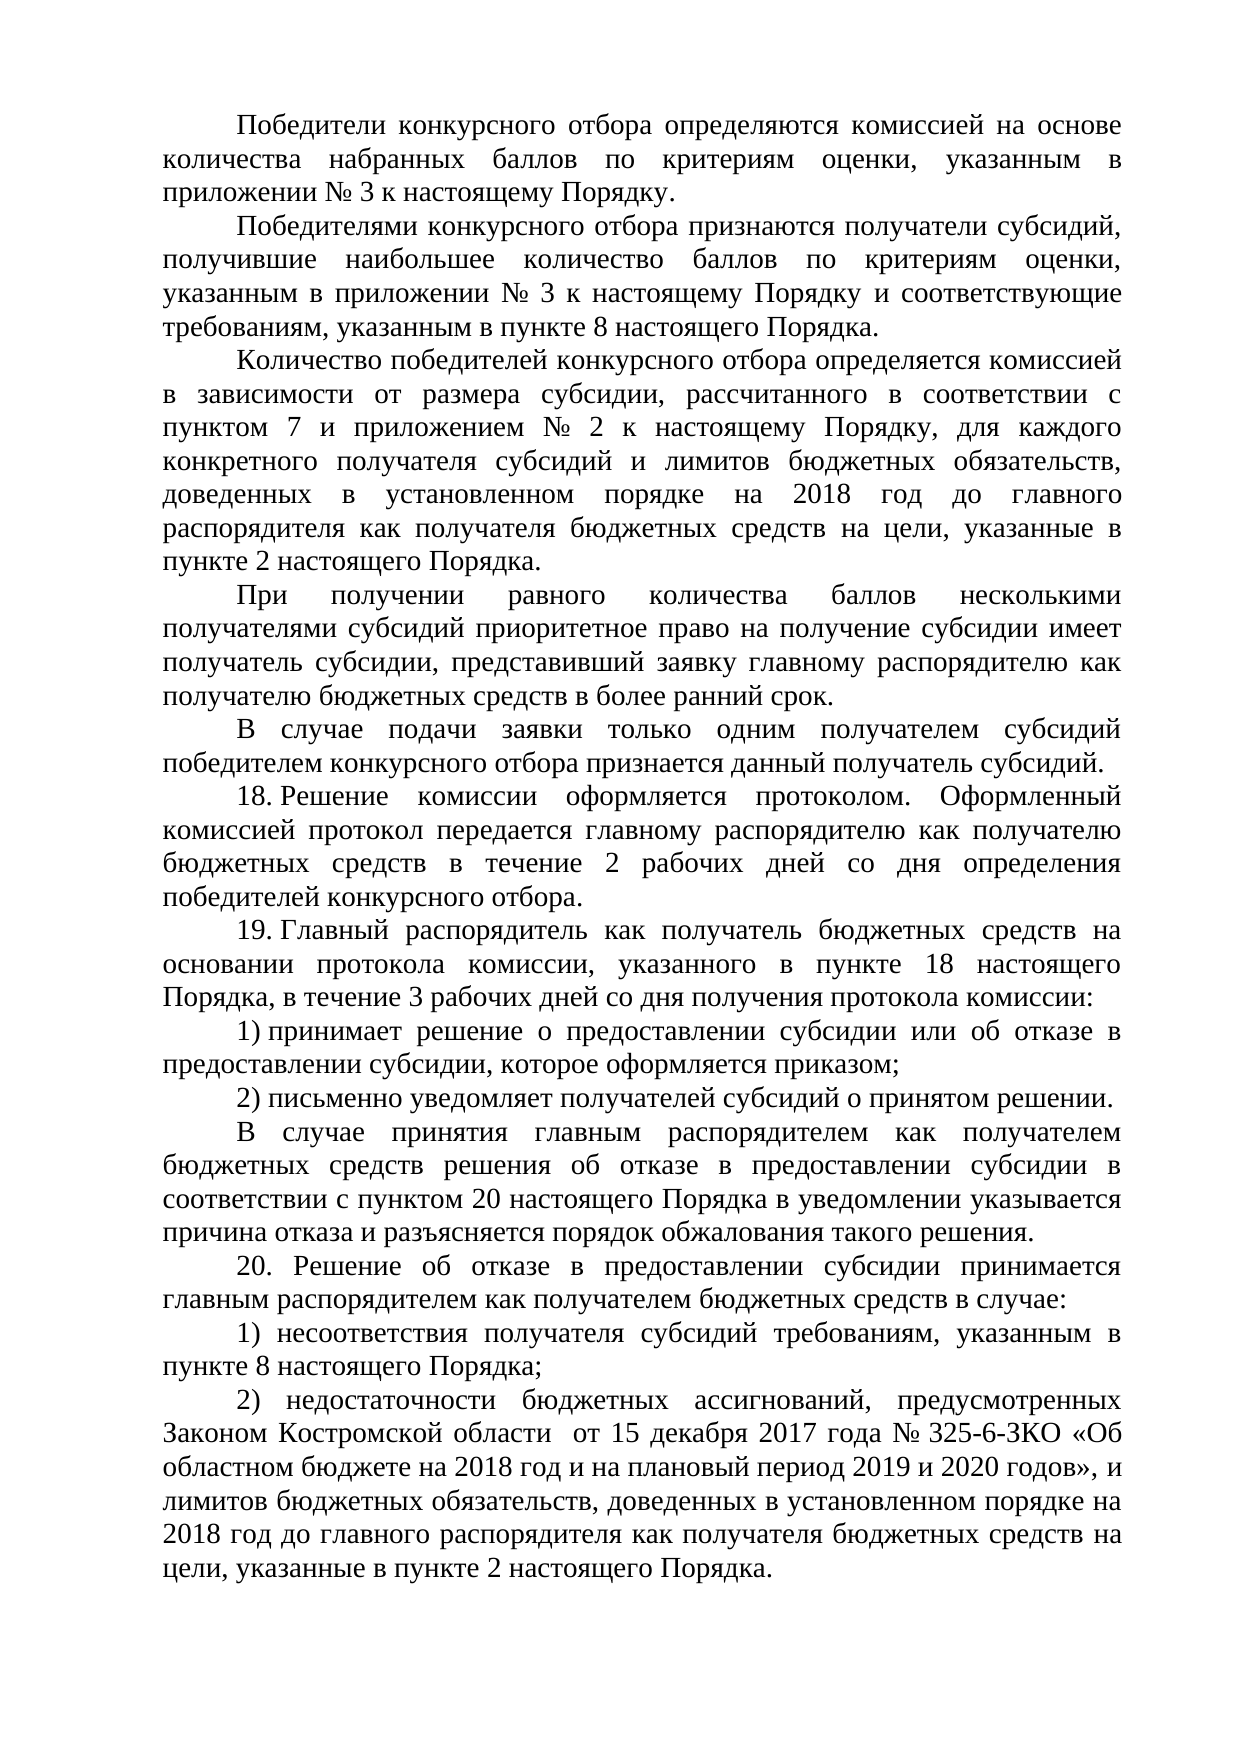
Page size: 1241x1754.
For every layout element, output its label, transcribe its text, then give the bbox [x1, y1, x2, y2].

text 1) несоответствия получателя субсидий требованиям, указанным в пункте 8 настоящего Порядка; [162, 1315, 1122, 1382]
text 19. Главный распорядитель как получатель бюджетных средств на основании протокола комиссии, указанного в пункте 18 настоящего Порядка, в течение 3 рабочих дней со дня получения протокола комиссии: [162, 912, 1122, 1013]
text В случае подачи заявки только одним получателем субсидий победителем конкурсного отбора признается данный получатель субсидий. [162, 711, 1122, 778]
text 2) недостаточности бюджетных ассигнований, предусмотренных Законом Костромской области от 15 декабря 2017 года № 325-6-ЗКО «Об областном бюджете на 2018 год и на плановый период 2019 и 2020 годов», и лимитов бюджетных обязательств, доведенных в установленном порядке на 2018 год до главного распорядителя как получателя бюджетных средств на цели, указанные в пункте 2 настоящего Порядка. [162, 1382, 1122, 1583]
text В случае принятия главным распорядителем как получателем бюджетных средств решения об отказе в предоставлении субсидии в соответствии с пунктом 20 настоящего Порядка в уведомлении указывается причина отказа и разъясняется порядок обжалования такого решения. [162, 1114, 1122, 1248]
text 1) принимает решение о предоставлении субсидии или об отказе в предоставлении субсидии, которое оформляется приказом; [162, 1013, 1122, 1080]
text 20. Решение об отказе в предоставлении субсидии принимается главным распорядителем как получателем бюджетных средств в случае: [162, 1248, 1122, 1315]
text Победители конкурсного отбора определяются комиссией на основе количества набранных баллов по критериям оценки, указанным в приложении № 3 к настоящему Порядку. [162, 107, 1122, 208]
text 18. Решение комиссии оформляется протоколом. Оформленный комиссией протокол передается главному распорядителю как получателю бюджетных средств в течение 2 рабочих дней со дня определения победителей конкурсного отбора. [162, 778, 1122, 912]
text Победителями конкурсного отбора признаются получатели субсидий, получившие наибольшее количество баллов по критериям оценки, указанным в приложении № 3 к настоящему Порядку и соответствующие требованиям, указанным в пункте 8 настоящего Порядка. [162, 208, 1122, 342]
text 2) письменно уведомляет получателей субсидий о принятом решении. [162, 1080, 1122, 1114]
text При получении равного количества баллов несколькими получателями субсидий приоритетное право на получение субсидии имеет получатель субсидии, представивший заявку главному распорядителю как получателю бюджетных средств в более ранний срок. [162, 577, 1122, 711]
text Количество победителей конкурсного отбора определяется комиссией в зависимости от размера субсидии, рассчитанного в соответствии с пунктом 7 и приложением № 2 к настоящему Порядку, для каждого конкретного получателя субсидий и лимитов бюджетных обязательств, доведенных в установленном порядке на 2018 год до главного распорядителя как получателя бюджетных средств на цели, указанные в пункте 2 настоящего Порядка. [162, 342, 1122, 577]
